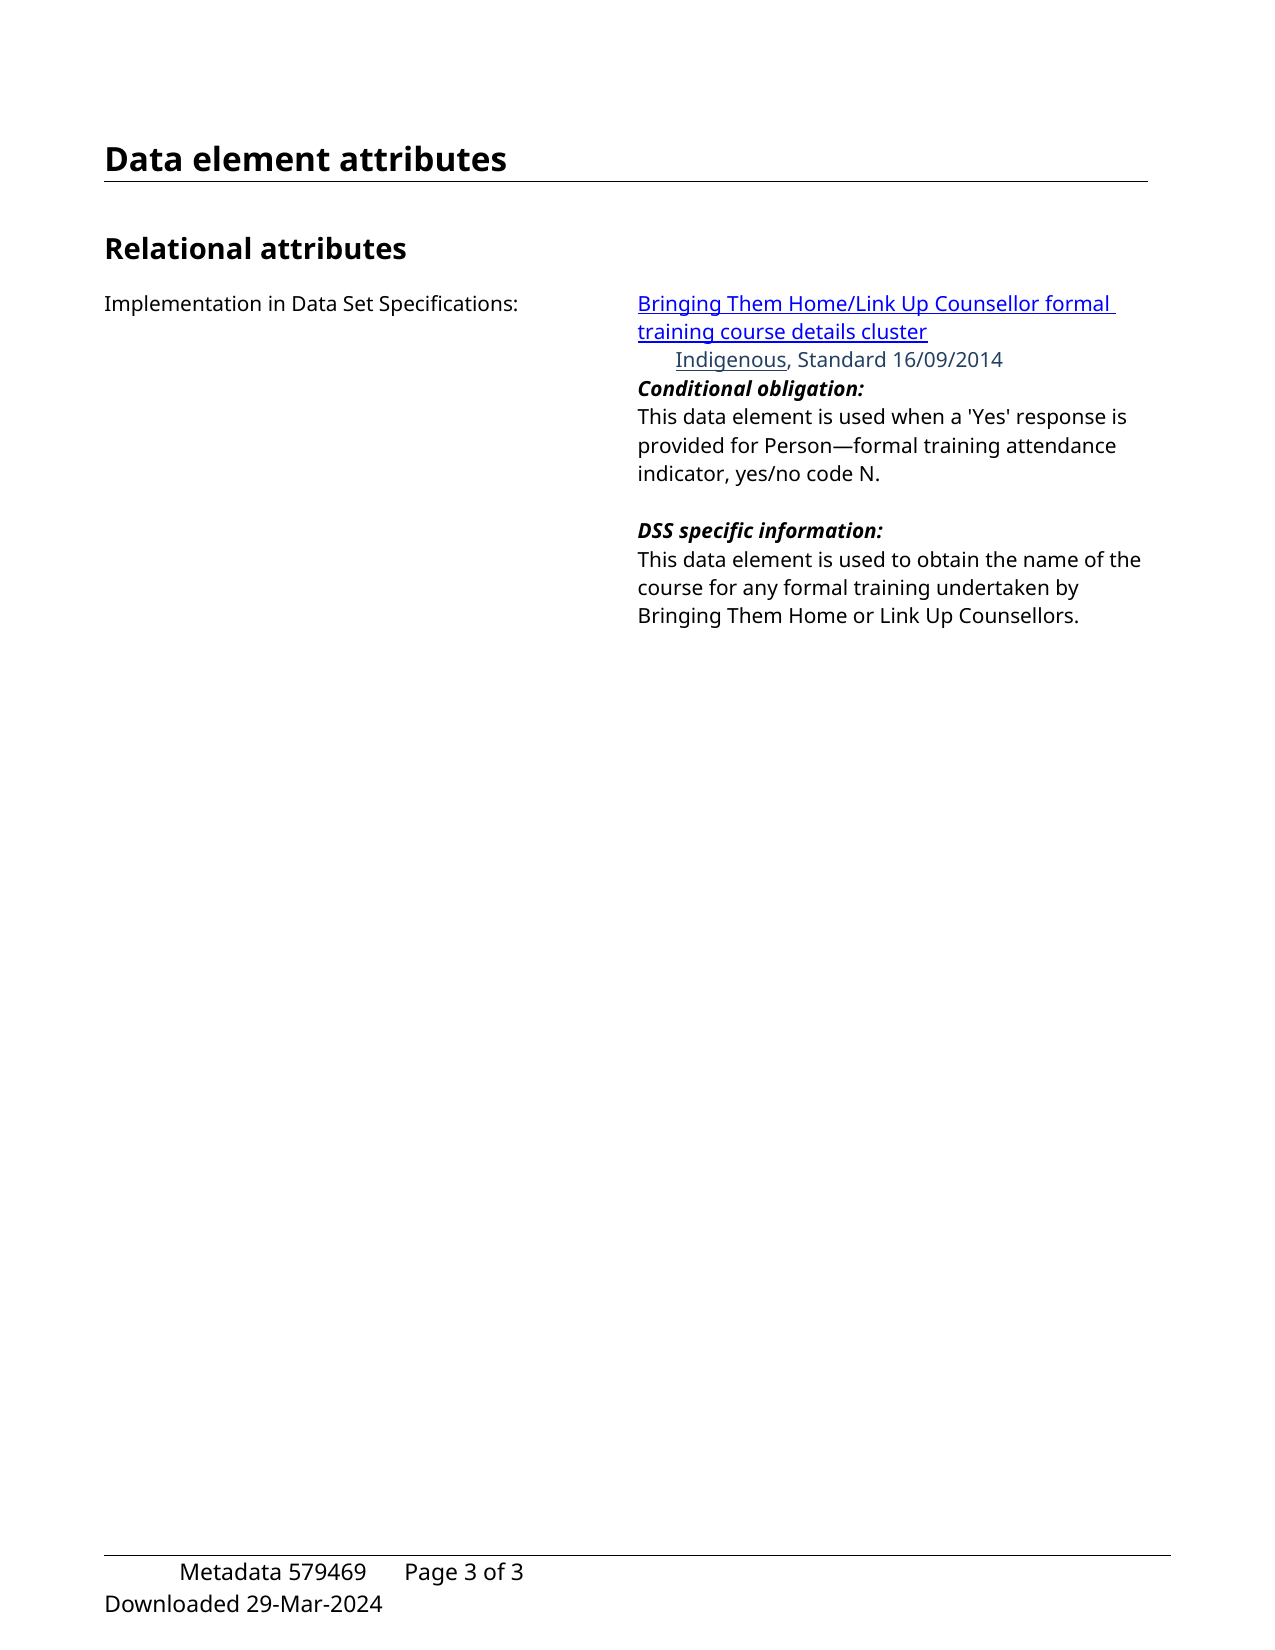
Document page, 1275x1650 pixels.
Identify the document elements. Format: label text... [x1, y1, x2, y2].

table_header Data element attributes [93, 110, 1159, 182]
table_cell Implementation in Data Set Specifications: [93, 278, 626, 726]
table_cell Relational attributes [93, 183, 1159, 278]
table_cell Bringing Them Home/Link Up Counsellor formal training course details cluster Indigenous, Standard 16/09/2014 Conditional obligation: This data element is used when a 'Yes' response is provided for Person—formal training attendance indicator, yes/no code N. DSS specific information: This data element is used to obtain the name of the course for any formal training undertaken by Bringing Them Home or Link Up Counsellors. [626, 278, 1159, 726]
